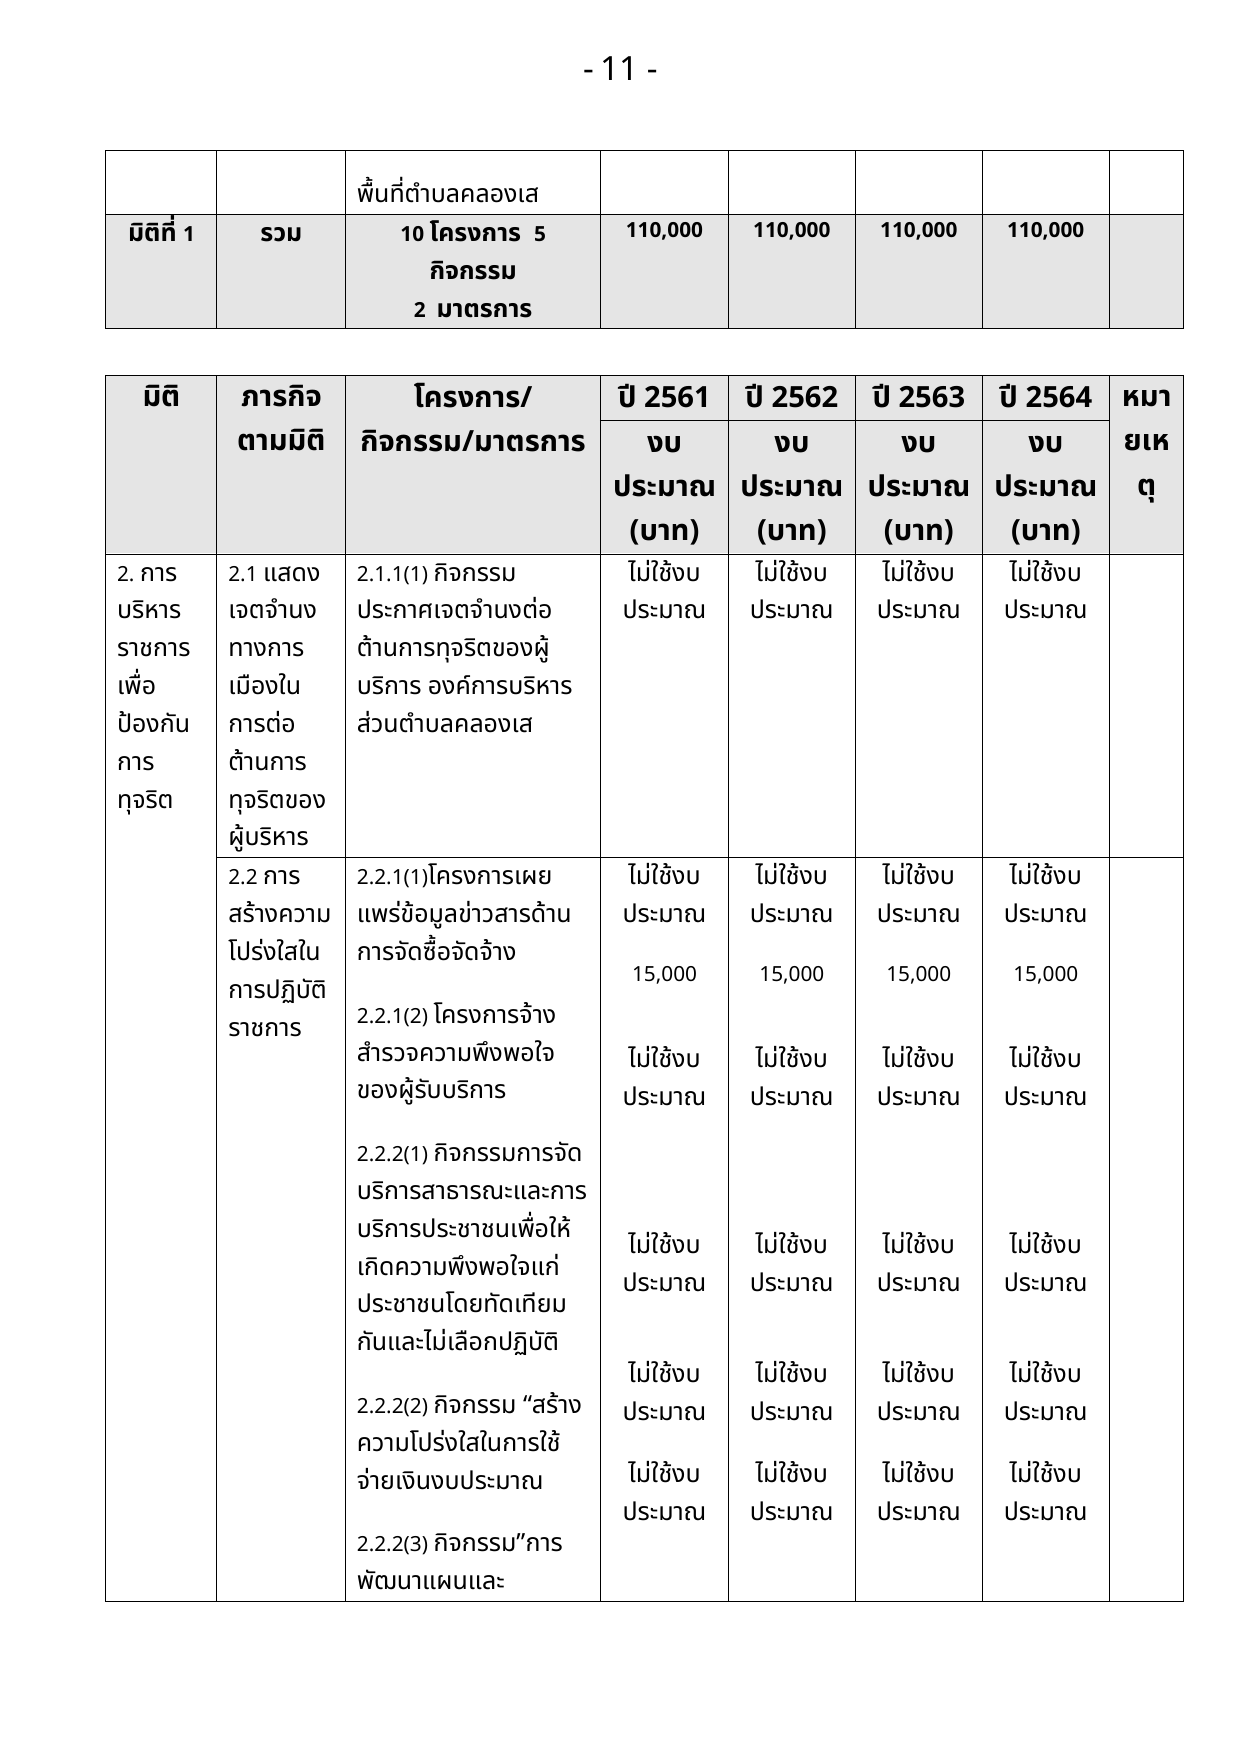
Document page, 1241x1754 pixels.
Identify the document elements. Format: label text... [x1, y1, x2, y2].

table_cell งบประมาณ (บาท) [856, 421, 982, 553]
table_cell งบประมาณ (บาท) [729, 421, 855, 553]
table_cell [217, 858, 345, 1601]
table_cell [1110, 858, 1183, 1601]
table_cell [601, 151, 728, 214]
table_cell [729, 151, 855, 214]
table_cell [983, 151, 1109, 214]
table_cell มิติที่ 1 [106, 215, 216, 328]
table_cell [729, 858, 855, 1601]
table_cell [1110, 215, 1183, 328]
table_cell 2.1 แสดงเจตจำนงทางการเมืองในการต่อต้านการทุจริตของผู้บริหาร [217, 555, 345, 857]
table_header มิติ [106, 376, 216, 553]
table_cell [601, 858, 728, 1601]
table_header ปี 2564 [983, 376, 1109, 420]
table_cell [217, 151, 345, 214]
table_cell 10 โครงการ 5 กิจกรรม 2 มาตรการ [346, 215, 600, 328]
table_cell [1110, 555, 1183, 857]
table_cell รวม [217, 215, 345, 328]
table_cell 110,000 [729, 215, 855, 328]
table_cell ไม่ใช้งบประมาณ [601, 555, 728, 857]
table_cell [346, 151, 600, 214]
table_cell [346, 858, 600, 1601]
table_cell 2. การบริหารราชการเพื่อป้องกันการทุจริต [106, 555, 216, 1601]
table_cell ไม่ใช้งบประมาณ [856, 555, 982, 857]
table_cell งบประมาณ (บาท) [601, 421, 728, 553]
table_header หมายเหตุ [1110, 376, 1183, 553]
table_cell งบประมาณ (บาท) [983, 421, 1109, 553]
table_header โครงการ/กิจกรรม/มาตรการ [346, 376, 600, 553]
table_cell 110,000 [601, 215, 728, 328]
table_cell 110,000 [983, 215, 1109, 328]
table_header ปี 2563 [856, 376, 982, 420]
table_header ปี 2561 [601, 376, 728, 420]
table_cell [856, 858, 982, 1601]
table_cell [856, 151, 982, 214]
table_cell 2.1.1(1) กิจกรรมประกาศเจตจำนงต่อต้านการทุจริตของผู้บริการ องค์การบริหารส่วนตำบลคลองเส [346, 555, 600, 857]
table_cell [983, 858, 1109, 1601]
table_cell 110,000 [856, 215, 982, 328]
table_header ปี 2562 [729, 376, 855, 420]
table_cell [1110, 151, 1183, 214]
table_cell ไม่ใช้งบประมาณ [983, 555, 1109, 857]
table_header ภารกิจ ตามมิติ [217, 376, 345, 553]
table_cell ไม่ใช้งบประมาณ [729, 555, 855, 857]
